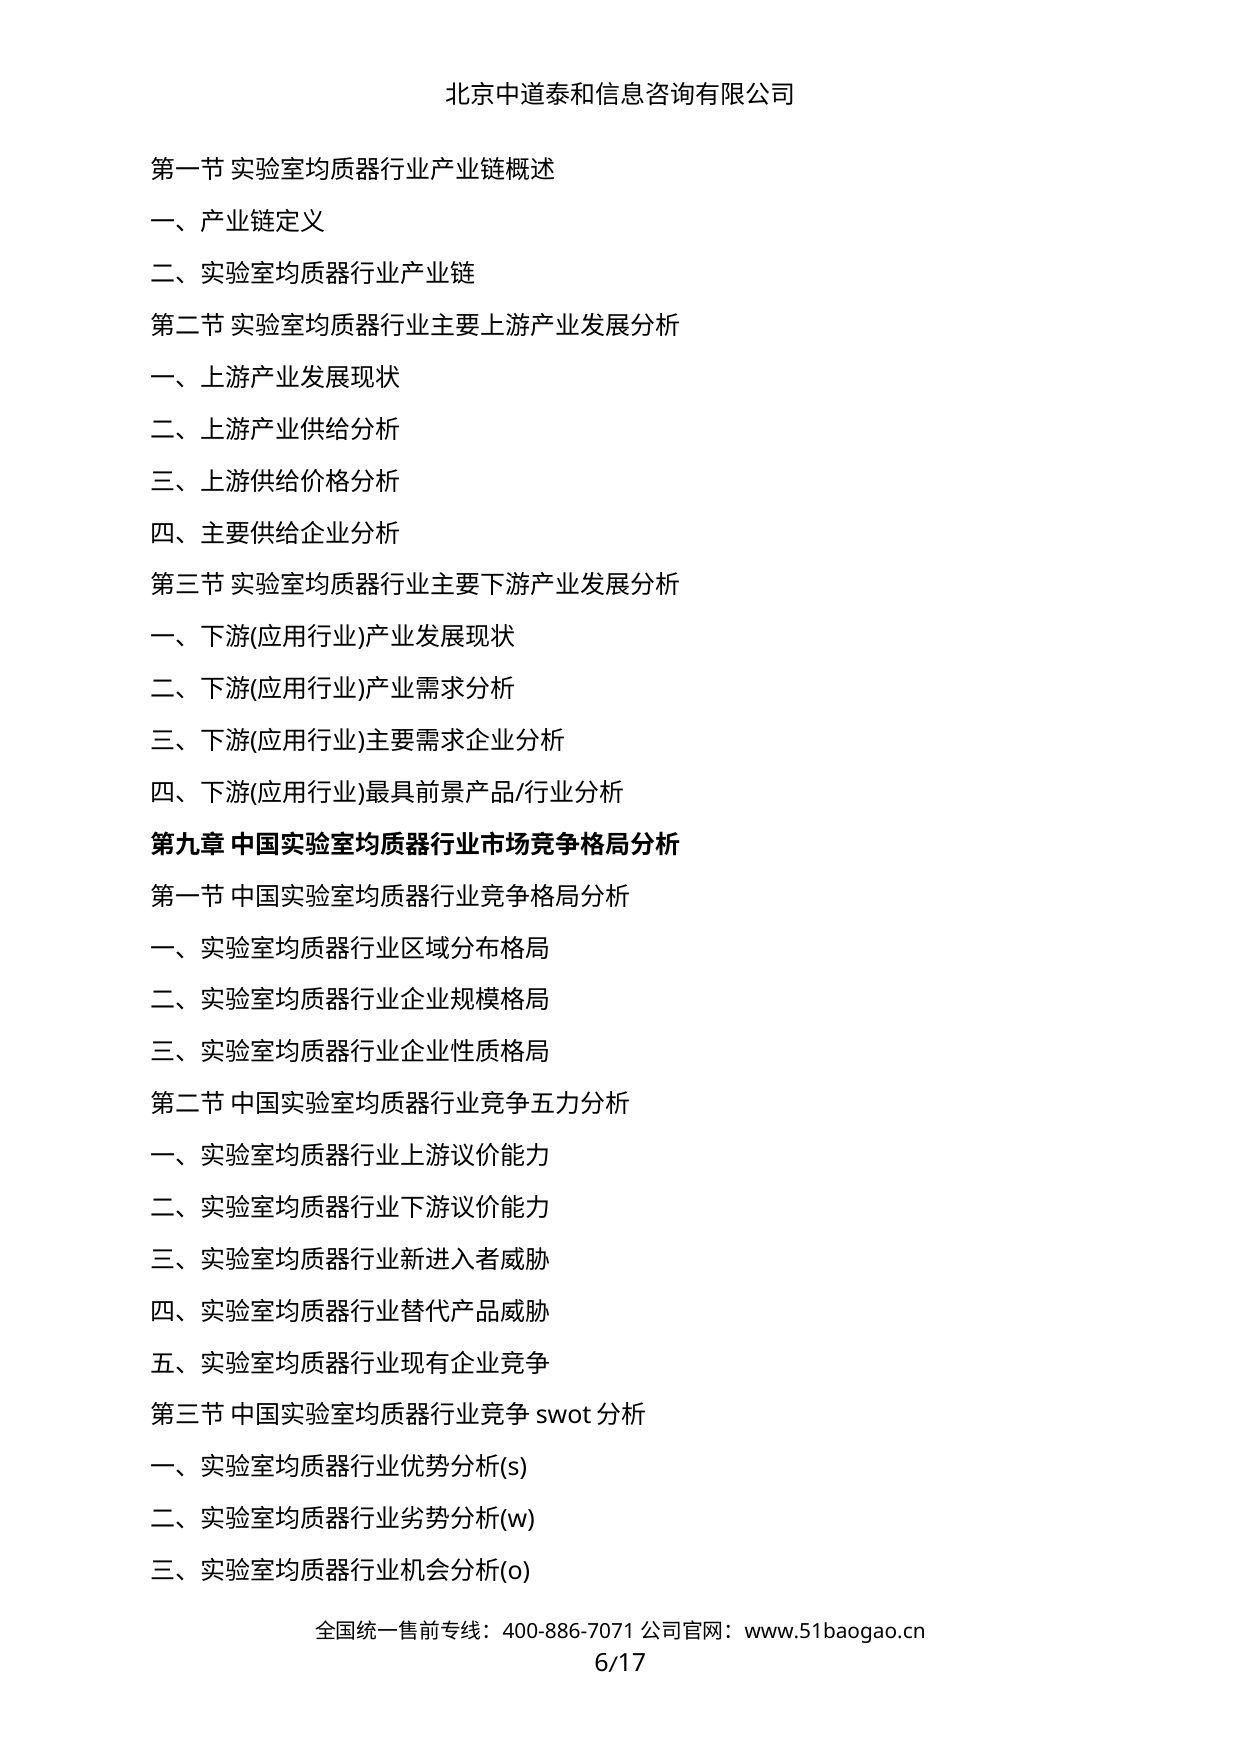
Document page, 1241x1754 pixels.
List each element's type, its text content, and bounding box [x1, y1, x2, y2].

text 三、实验室均质器行业新进入者威胁 [150, 1239, 1090, 1276]
text 四、下游(应用行业)最具前景产品/行业分析 [150, 772, 1090, 809]
text 第三节 中国实验室均质器行业竞争swot分析 [150, 1395, 1090, 1431]
text 第一节 中国实验室均质器行业竞争格局分析 [150, 876, 1090, 912]
text 五、实验室均质器行业现有企业竞争 [150, 1343, 1090, 1379]
text 第九章 中国实验室均质器行业市场竞争格局分析 [150, 824, 1090, 861]
text 第一节 实验室均质器行业产业链概述 [150, 150, 1090, 186]
text 三、实验室均质器行业机会分析(o) [150, 1551, 1090, 1587]
text 一、实验室均质器行业区域分布格局 [150, 928, 1090, 964]
text 二、上游产业供给分析 [150, 409, 1090, 446]
text 第二节 中国实验室均质器行业竞争五力分析 [150, 1084, 1090, 1120]
text 二、下游(应用行业)产业需求分析 [150, 669, 1090, 705]
text 第二节 实验室均质器行业主要上游产业发展分析 [150, 306, 1090, 342]
text 二、实验室均质器行业产业链 [150, 254, 1090, 290]
text 二、实验室均质器行业下游议价能力 [150, 1187, 1090, 1224]
text 一、产业链定义 [150, 202, 1090, 238]
text 三、实验室均质器行业企业性质格局 [150, 1032, 1090, 1068]
text 一、下游(应用行业)产业发展现状 [150, 617, 1090, 653]
text 一、实验室均质器行业上游议价能力 [150, 1136, 1090, 1172]
text 三、下游(应用行业)主要需求企业分析 [150, 721, 1090, 757]
text 三、上游供给价格分析 [150, 461, 1090, 497]
text 四、主要供给企业分析 [150, 513, 1090, 549]
text 第三节 实验室均质器行业主要下游产业发展分析 [150, 565, 1090, 601]
text 二、实验室均质器行业企业规模格局 [150, 980, 1090, 1016]
text 二、实验室均质器行业劣势分析(w) [150, 1499, 1090, 1535]
text 四、实验室均质器行业替代产品威胁 [150, 1291, 1090, 1327]
text 一、实验室均质器行业优势分析(s) [150, 1447, 1090, 1483]
text 一、上游产业发展现状 [150, 357, 1090, 394]
